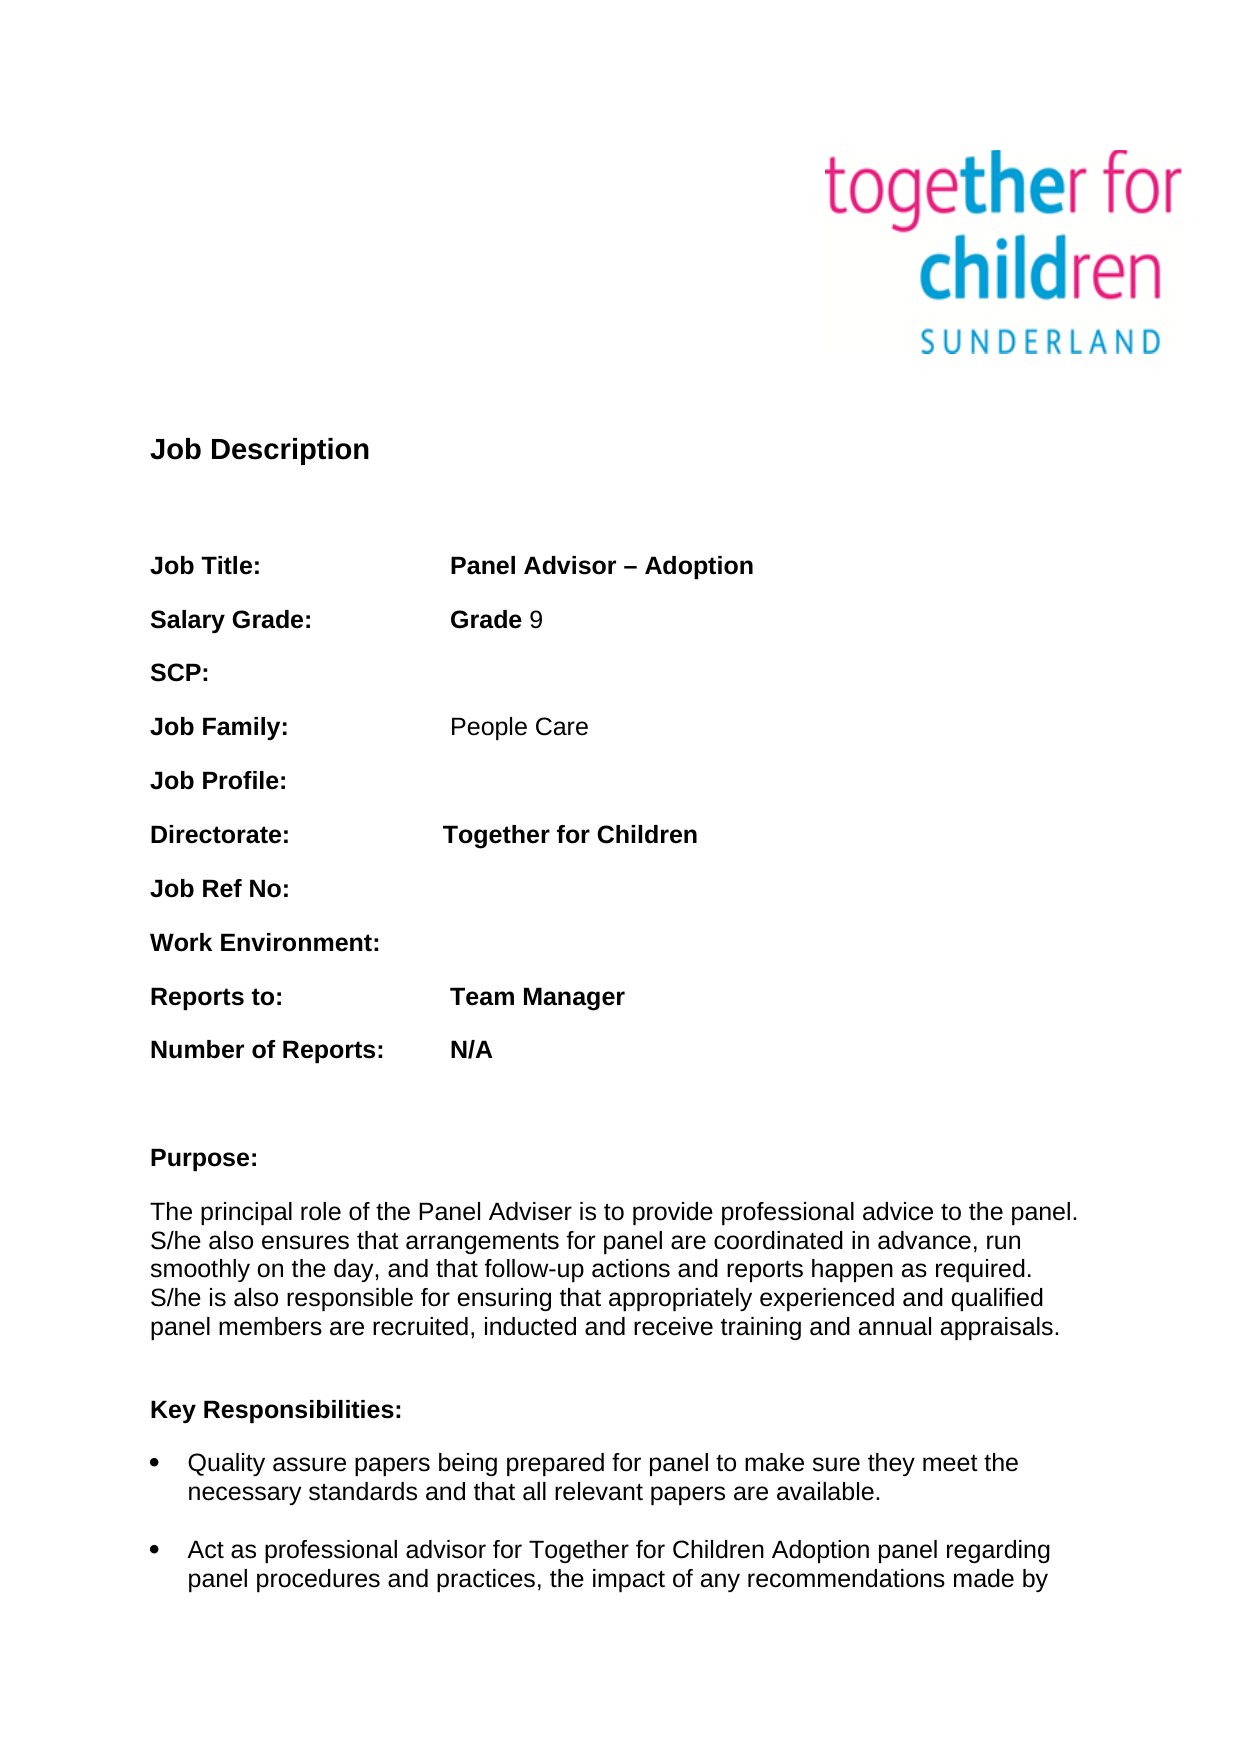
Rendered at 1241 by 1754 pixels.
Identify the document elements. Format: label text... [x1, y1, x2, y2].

text Directorate: Together for Children [150, 820, 1090, 849]
text SCP: [150, 658, 1090, 687]
text Work Environment: [150, 928, 1090, 956]
picture [825, 150, 1182, 354]
text Job Ref No: [150, 874, 1090, 903]
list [150, 1535, 1090, 1592]
list Quality assure papers being prepared for panel to make sure they meet the necessary standards and that all relevant papers are available. [150, 1448, 1090, 1506]
text Reports to: Team Manager [150, 982, 1090, 1010]
list The principal role of the Panel Adviser is to provide professional advice to the panel. S/he also ensures that arrangements for panel are coordinated in advance, run smoothly on the day, and that follow-up actions and reports happen as required. S/he is also responsible for ensuring that appropriately experienced and qualified panel members are recruited, inducted and receive training and annual appraisals. [150, 1197, 1090, 1341]
text Job Family: People Care [150, 712, 1090, 741]
text Number of Reports: N/A [150, 1035, 1090, 1064]
text Job Title: Panel Advisor – Adoption [150, 551, 1090, 579]
text Purpose: [150, 1143, 1090, 1172]
text Job Description [150, 432, 1090, 466]
text Salary Grade: Grade 9 [150, 604, 1090, 633]
text Key Responsibilities: [150, 1394, 1090, 1423]
text Job Profile: [150, 766, 1090, 795]
